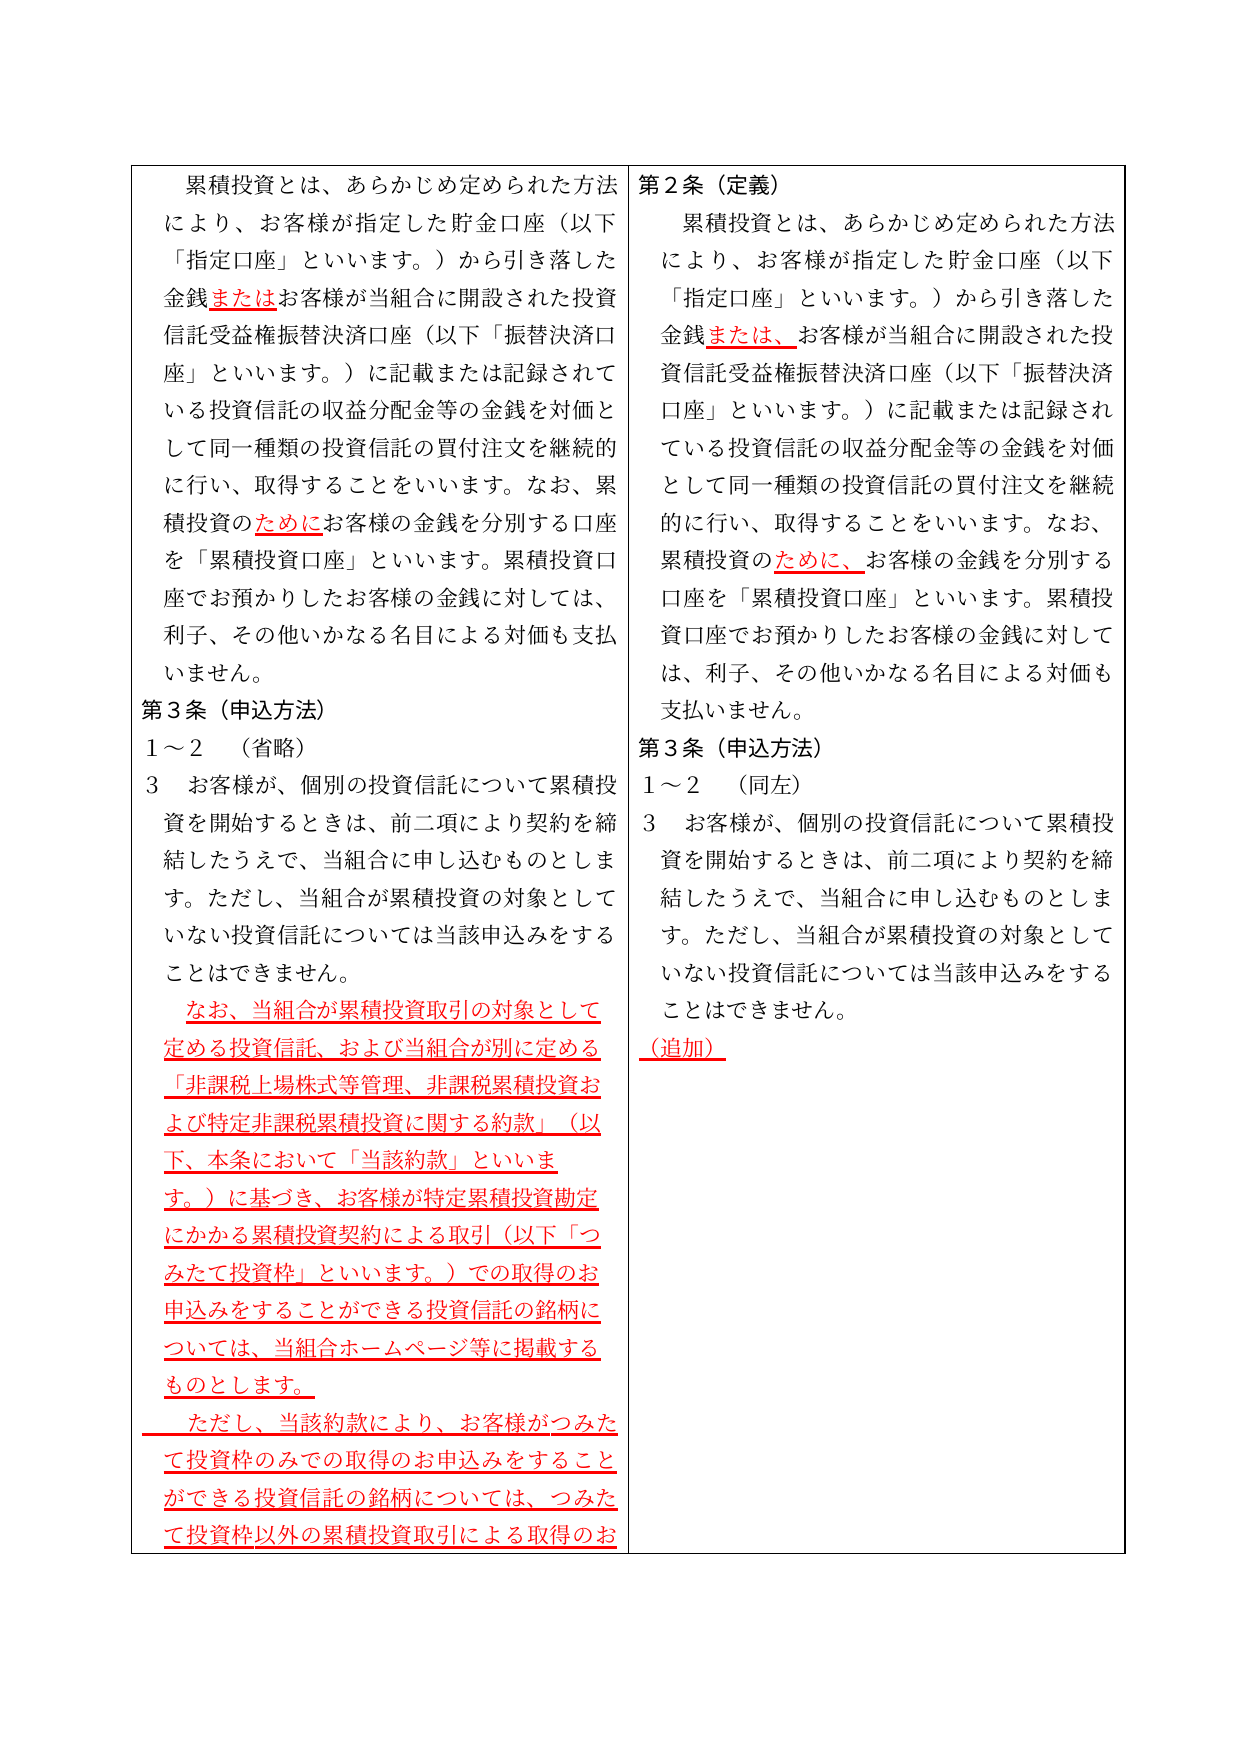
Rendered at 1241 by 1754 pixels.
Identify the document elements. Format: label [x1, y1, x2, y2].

table_cell [132, 166, 628, 1553]
table_cell [629, 166, 1124, 1553]
